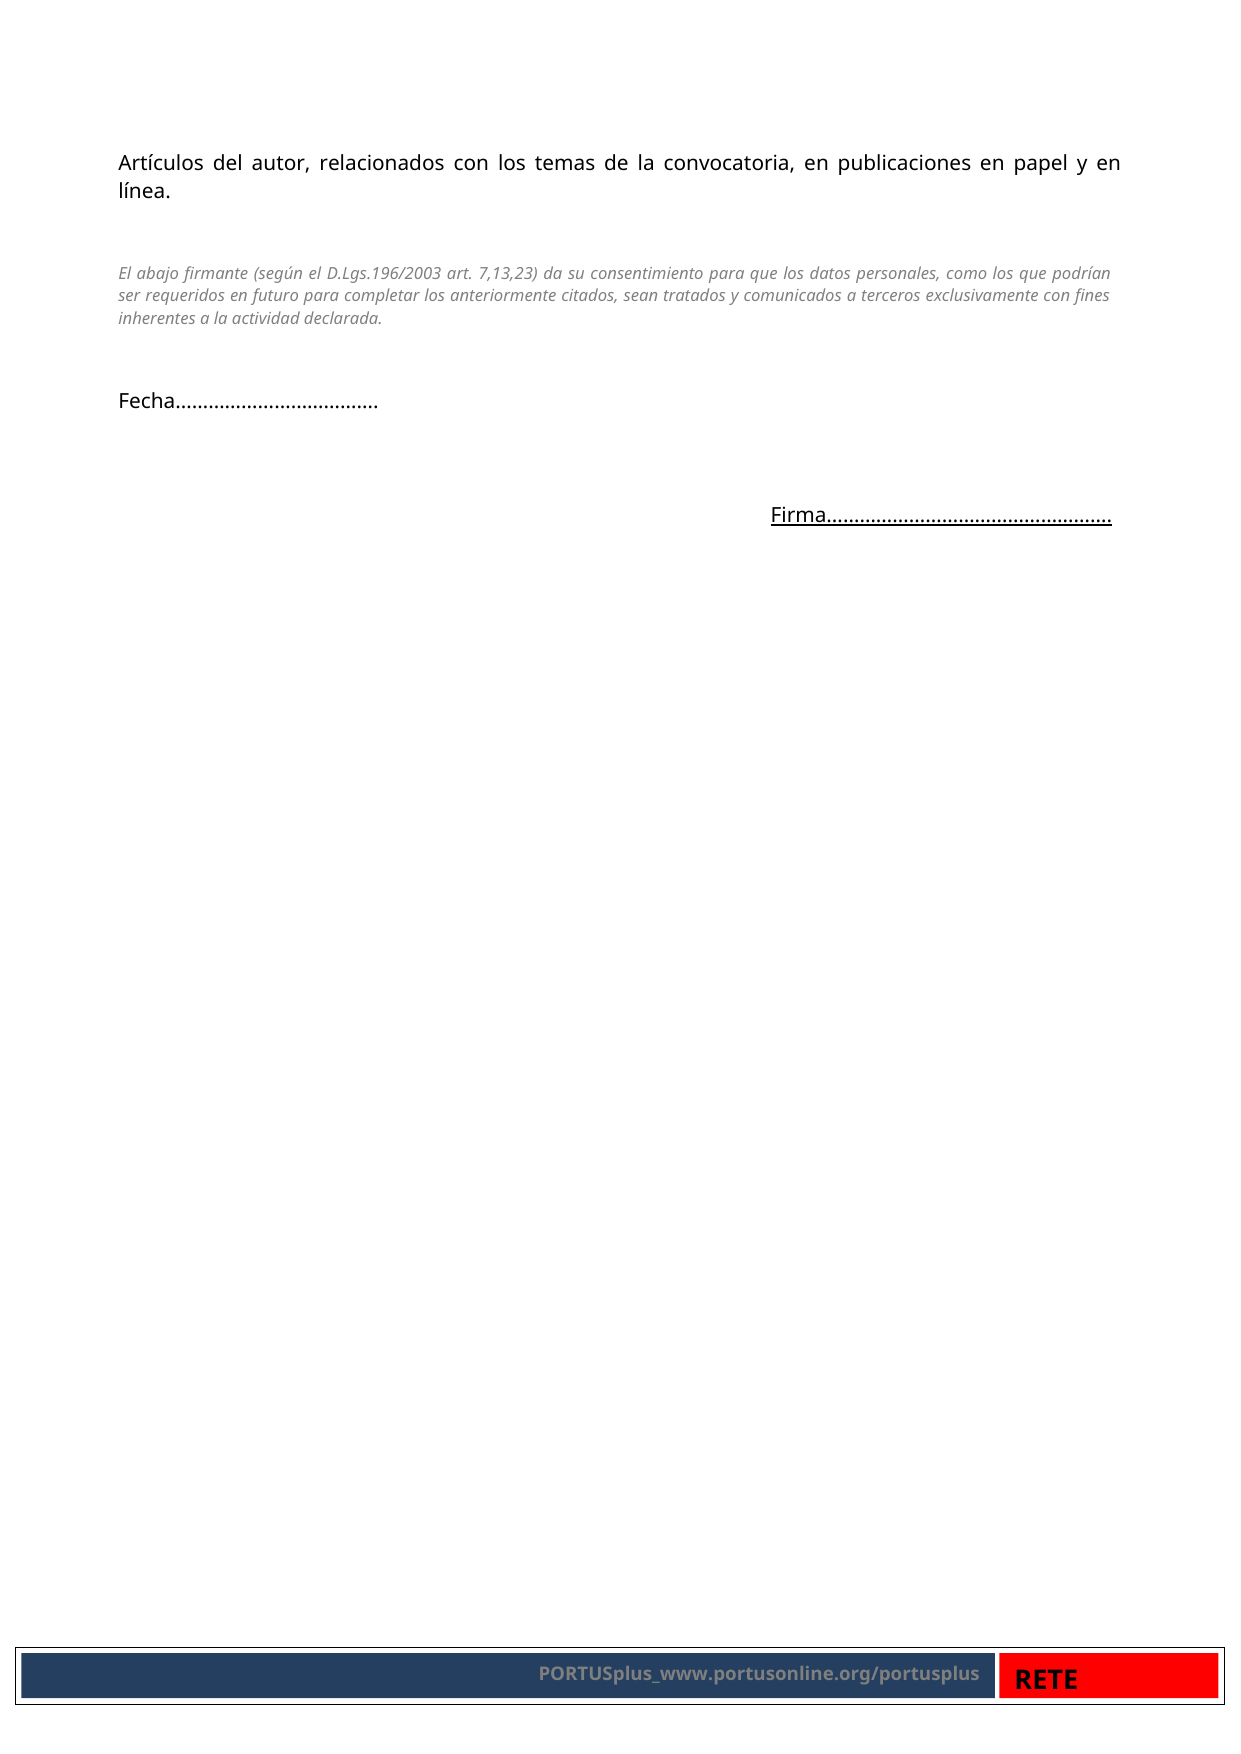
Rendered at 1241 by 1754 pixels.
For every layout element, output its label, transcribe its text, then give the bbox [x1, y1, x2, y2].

text Fecha………………………………. [118, 386, 1112, 415]
text El abajo firmante (según el D.Lgs.196/2003 art. 7,13,23) da su consentimiento para que los datos personales, como los que podrían ser requeridos en futuro para completar los anteriormente citados, sean tratados y comunicados a terceros exclusivamente con fines inherentes a la actividad declarada. [118, 261, 1112, 329]
text Artículos del autor, relacionados con los temas de la convocatoria, en publicaciones en papel y en línea. [118, 148, 1122, 204]
text Firma……………………………………………. [118, 500, 1112, 528]
